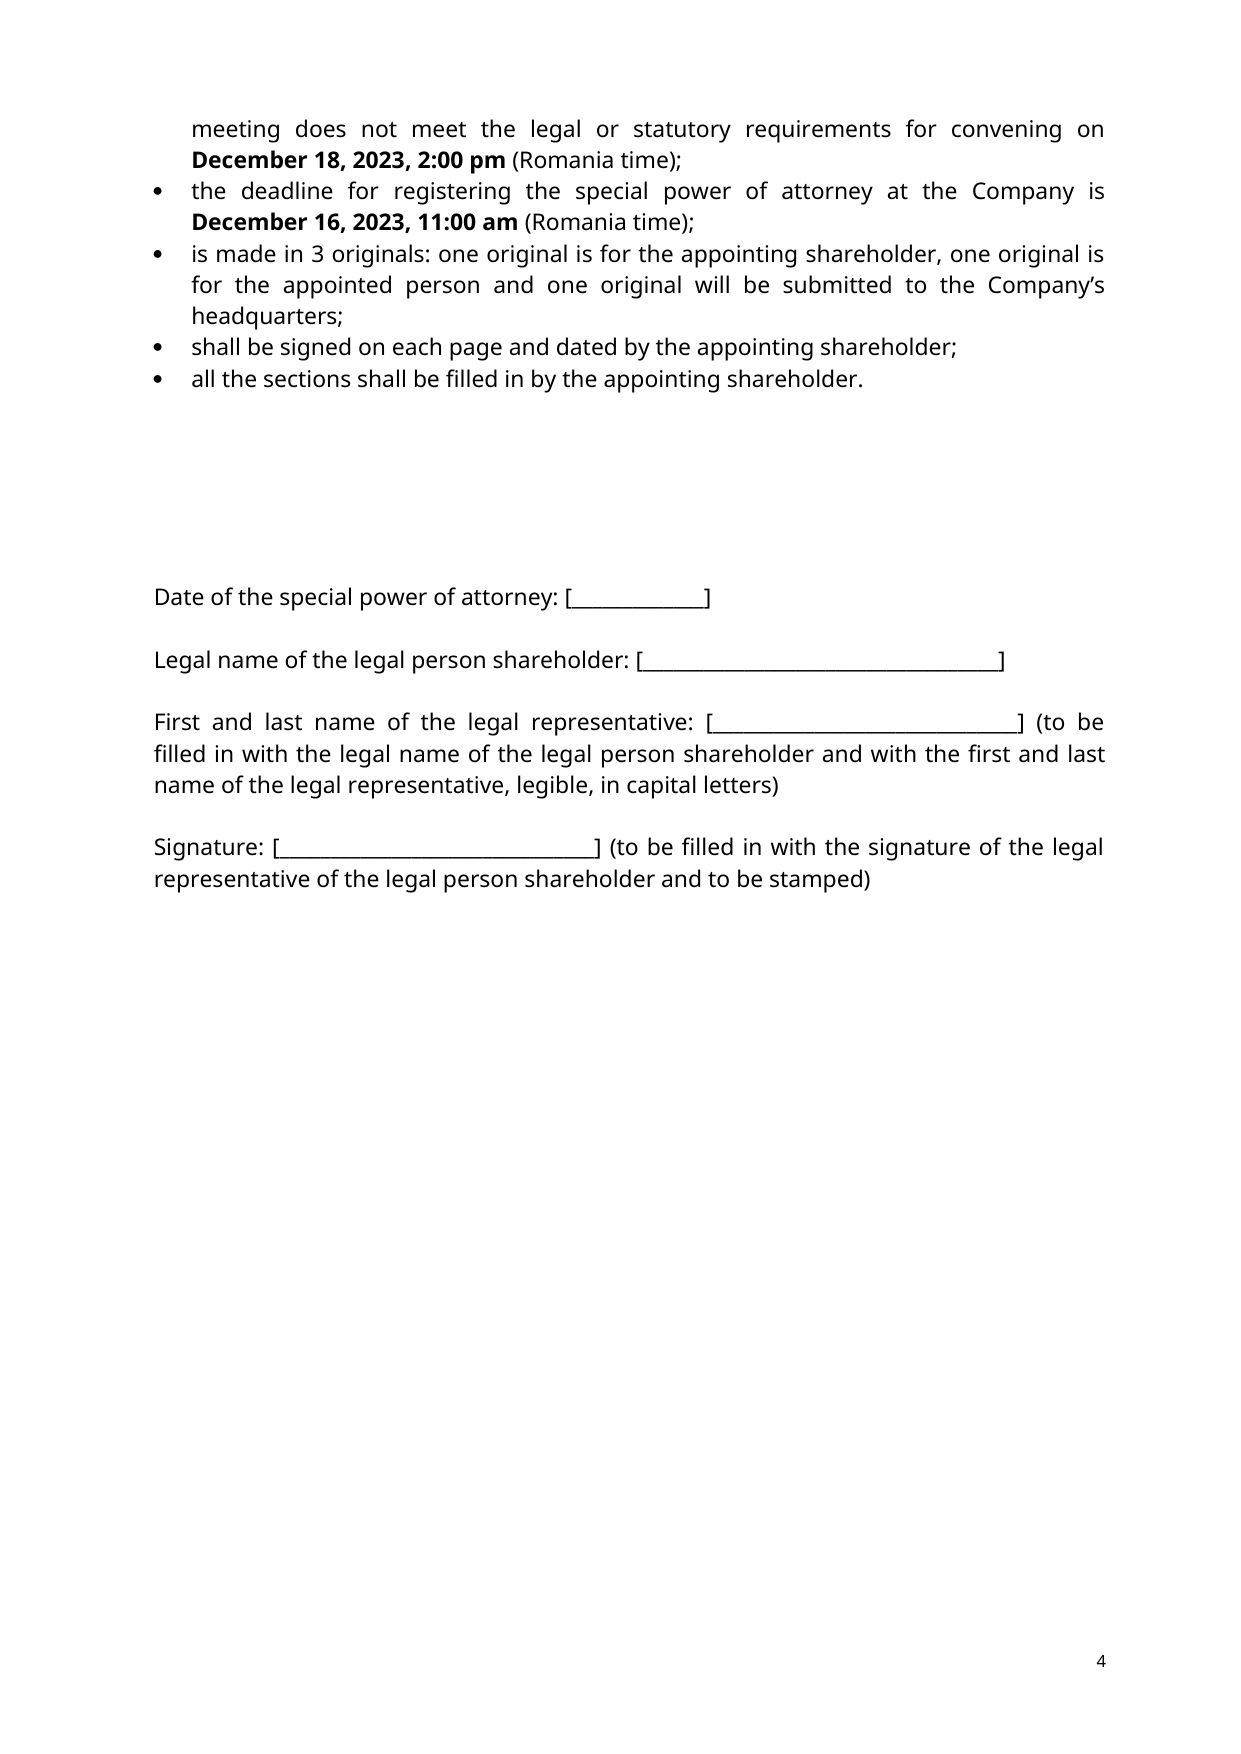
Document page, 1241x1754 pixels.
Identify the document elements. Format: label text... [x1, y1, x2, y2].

list all the sections shall be filled in by the appointing shareholder. [153, 362, 1106, 394]
list shall be signed on each page and dated by the appointing shareholder; [153, 331, 1106, 362]
text Date of the special power of attorney: [_____________] [153, 581, 1106, 612]
list the deadline for registering the special power of attorney at the Company is December 16, 2023, 11:00 am (Romania time); [153, 175, 1106, 237]
text Legal name of the legal person shareholder: [___________________________________] [153, 644, 1106, 675]
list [153, 112, 1106, 175]
list is made in 3 originals: one original is for the appointing shareholder, one original is for the appointed person and one original will be submitted to the Company’s headquarters; [153, 237, 1106, 331]
text First and last name of the legal representative: [______________________________] (to be filled in with the legal name of the legal person shareholder and with the first and last name of the legal representative, legible, in capital letters) [153, 706, 1106, 800]
text Signature: [_______________________________] (to be filled in with the signature of the legal representative of the legal person shareholder and to be stamped) [153, 831, 1106, 894]
